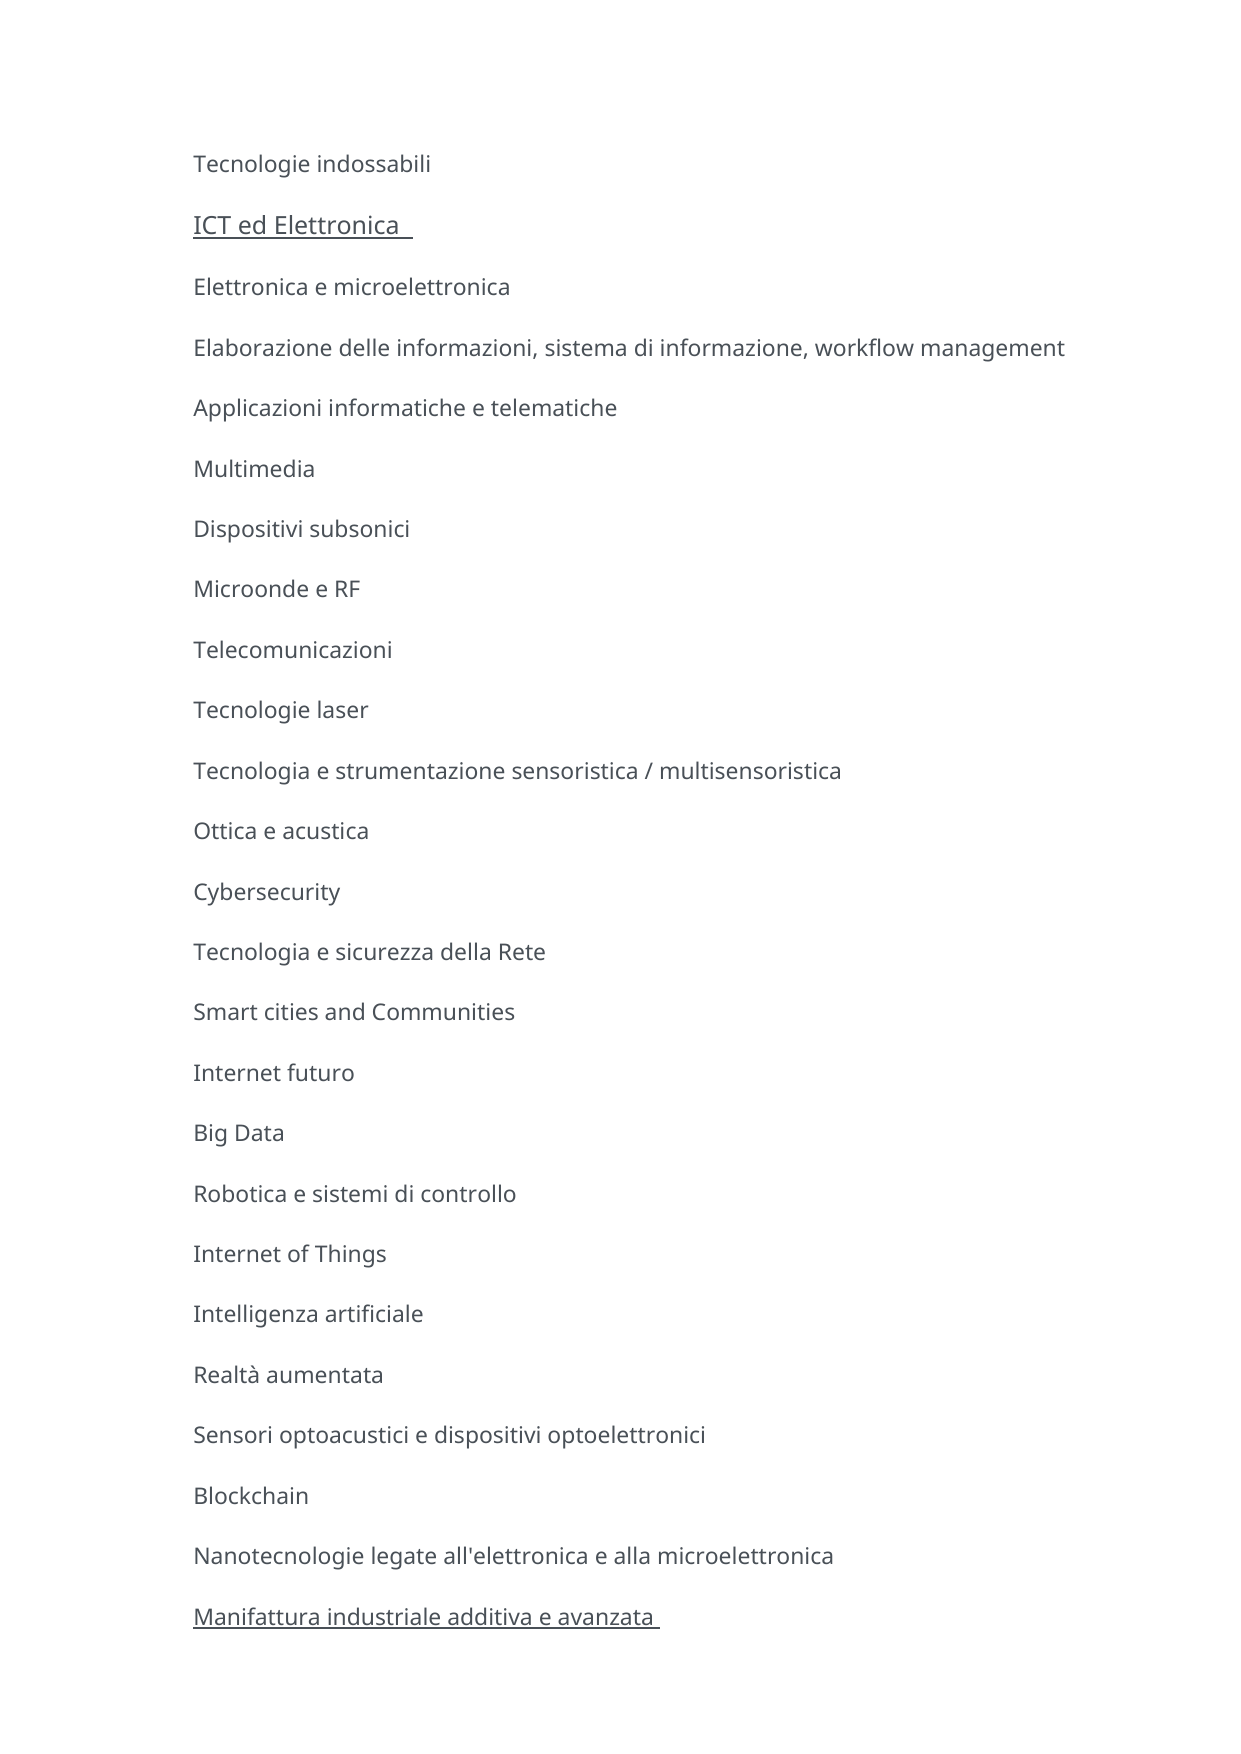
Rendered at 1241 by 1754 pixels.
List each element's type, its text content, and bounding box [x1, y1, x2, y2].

text Microonde e RF [193, 573, 1122, 604]
text Dispositivi subsonici [193, 513, 1122, 544]
text Smart cities and Communities [193, 996, 1122, 1027]
text Elaborazione delle informazioni, sistema di informazione, workflow management [193, 332, 1122, 363]
text Blockchain [193, 1479, 1122, 1511]
text Tecnologia e strumentazione sensoristica / multisensoristica [193, 754, 1122, 786]
text Tecnologia e sicurezza della Rete [193, 936, 1122, 967]
text Telecomunicazioni [193, 634, 1122, 665]
text Ottica e acustica [193, 815, 1122, 846]
text Realtà aumentata [193, 1359, 1122, 1390]
text ICT ed Elettronica [193, 208, 1122, 242]
text Applicazioni informatiche e telematiche [193, 392, 1122, 423]
text Nanotecnologie legate all'elettronica e alla microelettronica [193, 1540, 1122, 1571]
text Robotica e sistemi di controllo [193, 1177, 1122, 1209]
text Internet futuro [193, 1057, 1122, 1088]
text Tecnologie indossabili [193, 148, 1122, 179]
text Tecnologie laser [193, 694, 1122, 725]
text Big Data [193, 1117, 1122, 1148]
text Sensori optoacustici e dispositivi optoelettronici [193, 1419, 1122, 1450]
text Cybersecurity [193, 875, 1122, 907]
text Internet of Things [193, 1238, 1122, 1269]
text Elettronica e microelettronica [193, 271, 1122, 302]
text Manifattura industriale additiva e avanzata [193, 1600, 1122, 1632]
text Multimedia [193, 452, 1122, 484]
text Intelligenza artificiale [193, 1298, 1122, 1329]
